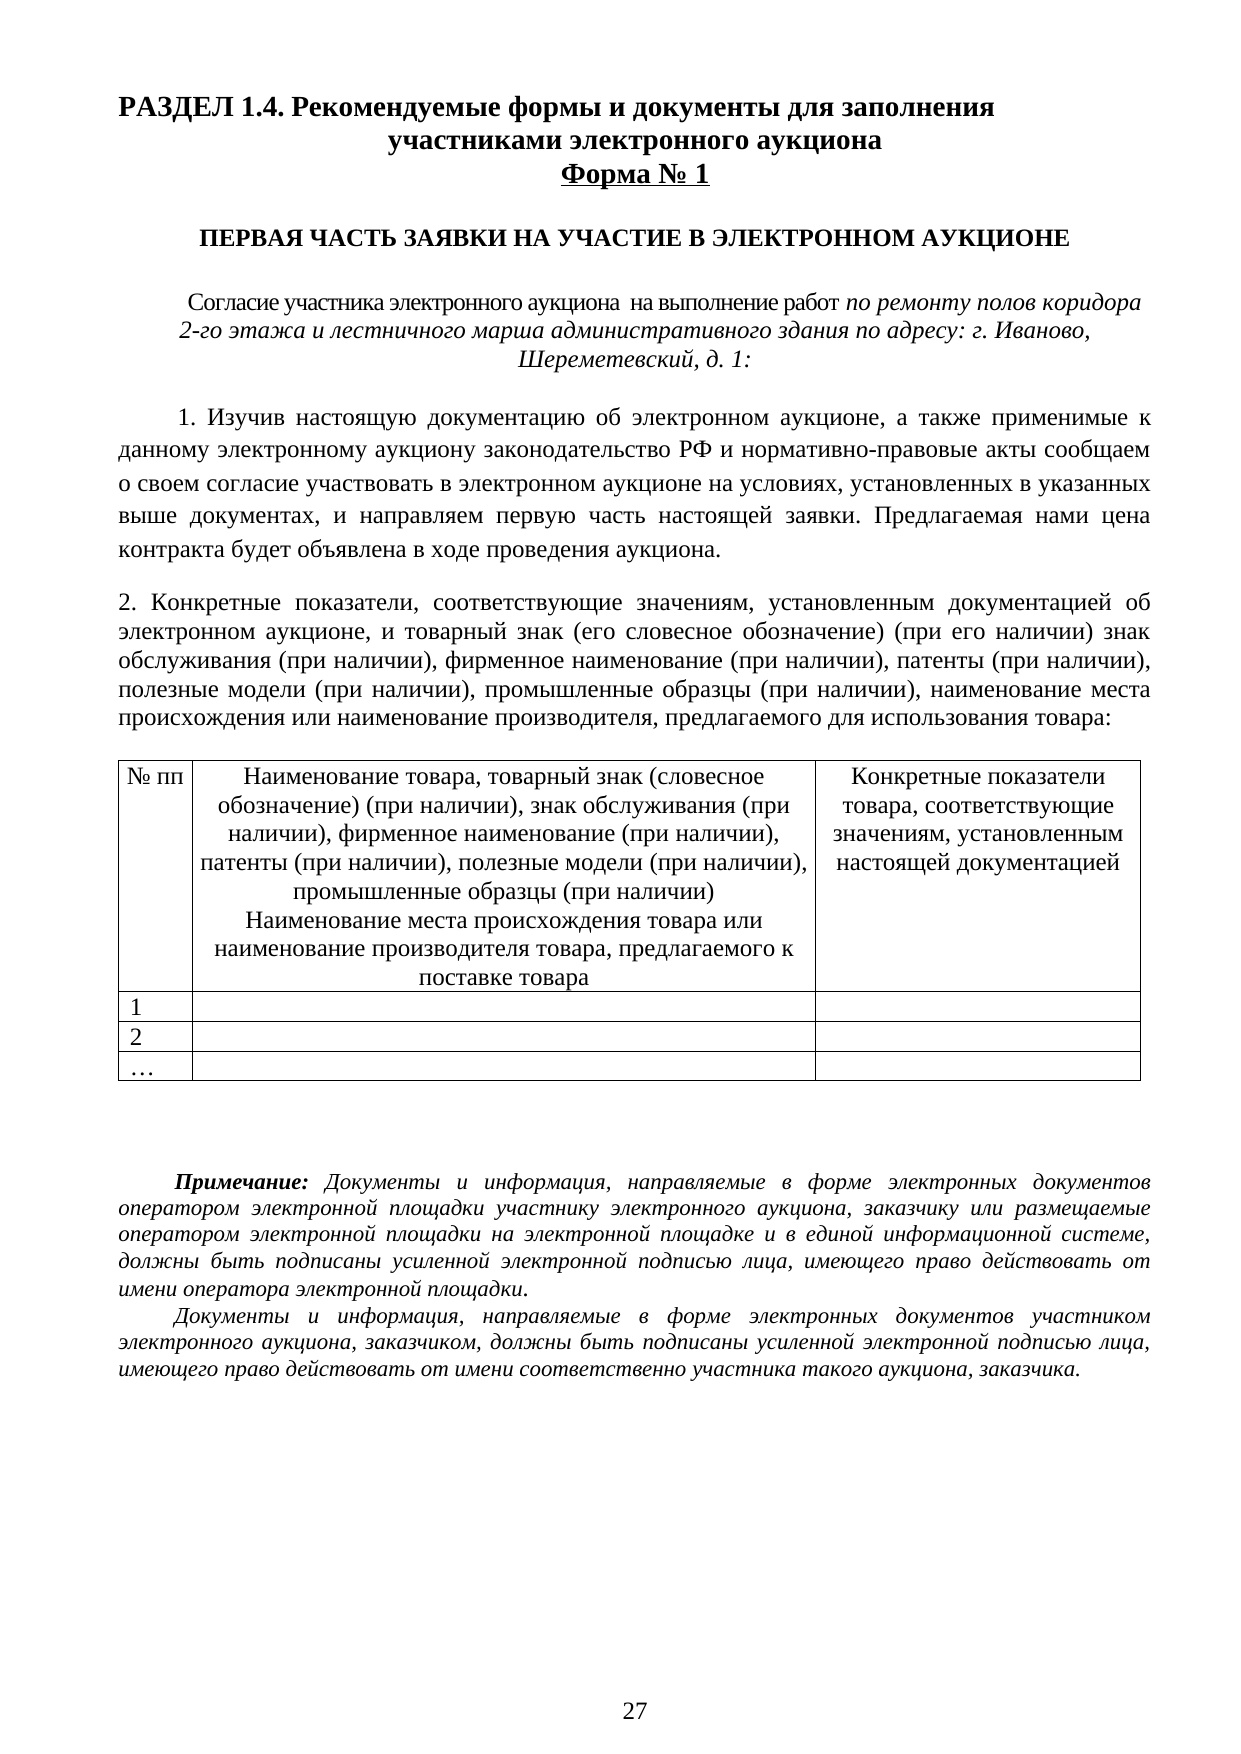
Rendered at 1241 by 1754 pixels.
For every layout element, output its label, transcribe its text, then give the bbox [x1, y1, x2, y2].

table_cell [816, 1022, 1140, 1051]
table_cell [816, 992, 1140, 1021]
table_header Конкретные показатели товара, соответствующие значениям, установленным настоящей документацией [816, 761, 1140, 991]
text участниками электронного аукциона [118, 122, 1152, 156]
text Согласие участника электронного аукциона на выполнение работ по ремонту полов коридора 2-го этажа и лестничного марша административного здания по адресу: г. Иваново, Шереметевский, д. 1: [118, 287, 1152, 373]
table_cell 2 [119, 1022, 192, 1051]
text 2. Конкретные показатели, соответствующие значениям, установленным документацией об электронном аукционе, и товарный знак (его словесное обозначение) (при его наличии) знак обслуживания (при наличии), фирменное наименование (при наличии), патенты (при наличии), полезные модели (при наличии), промышленные образцы (при наличии), наименование места происхождения или наименование производителя, предлагаемого для использования товара: [118, 587, 1152, 731]
text 1. Изучив настоящую документацию об электронном аукционе, а также применимые к данному электронному аукциону законодательство РФ и нормативно-правовые акты сообщаем о своем согласие участвовать в электронном аукционе на условиях, установленных в указанных выше документах, и направляем первую часть настоящей заявки. Предлагаемая нами цена контракта будет объявлена в ходе проведения аукциона. [118, 402, 1152, 562]
text ПЕРВАЯ ЧАСТЬ ЗАЯВКИ НА УЧАСТИЕ В ЭЛЕКТРОННОМ АУКЦИОНЕ [118, 223, 1152, 252]
table_header № пп [119, 761, 192, 991]
table_cell [193, 992, 815, 1021]
text Форма № 1 [118, 156, 1152, 189]
table_cell … [119, 1052, 192, 1080]
table_cell [193, 1052, 815, 1080]
table_header Наименование товара, товарный знак (словесное обозначение) (при наличии), знак обслуживания (при наличии), фирменное наименование (при наличии), патенты (при наличии), полезные модели (при наличии), промышленные образцы (при наличии) Наименование места происхождения товара или наименование производителя товара, предлагаемого к поставке товара [193, 761, 815, 991]
table_cell [193, 1022, 815, 1051]
text Примечание: Документы и информация, направляемые в форме электронных документов оператором электронной площадки участнику электронного аукциона, заказчику или размещаемые оператором электронной площадки на электронной площадке и в единой информационной системе, должны быть подписаны усиленной электронной подписью лица, имеющего право действовать от имени оператора электронной площадки. [118, 1168, 1152, 1302]
text РАЗДЕЛ 1.4. Рекомендуемые формы и документы для заполнения [118, 89, 1152, 122]
table_cell 1 [119, 992, 192, 1021]
text Документы и информация, направляемые в форме электронных документов участником электронного аукциона, заказчиком, должны быть подписаны усиленной электронной подписью лица, имеющего право действовать от имени соответственно участника такого аукциона, заказчика. [118, 1302, 1152, 1381]
table_cell [816, 1052, 1140, 1080]
